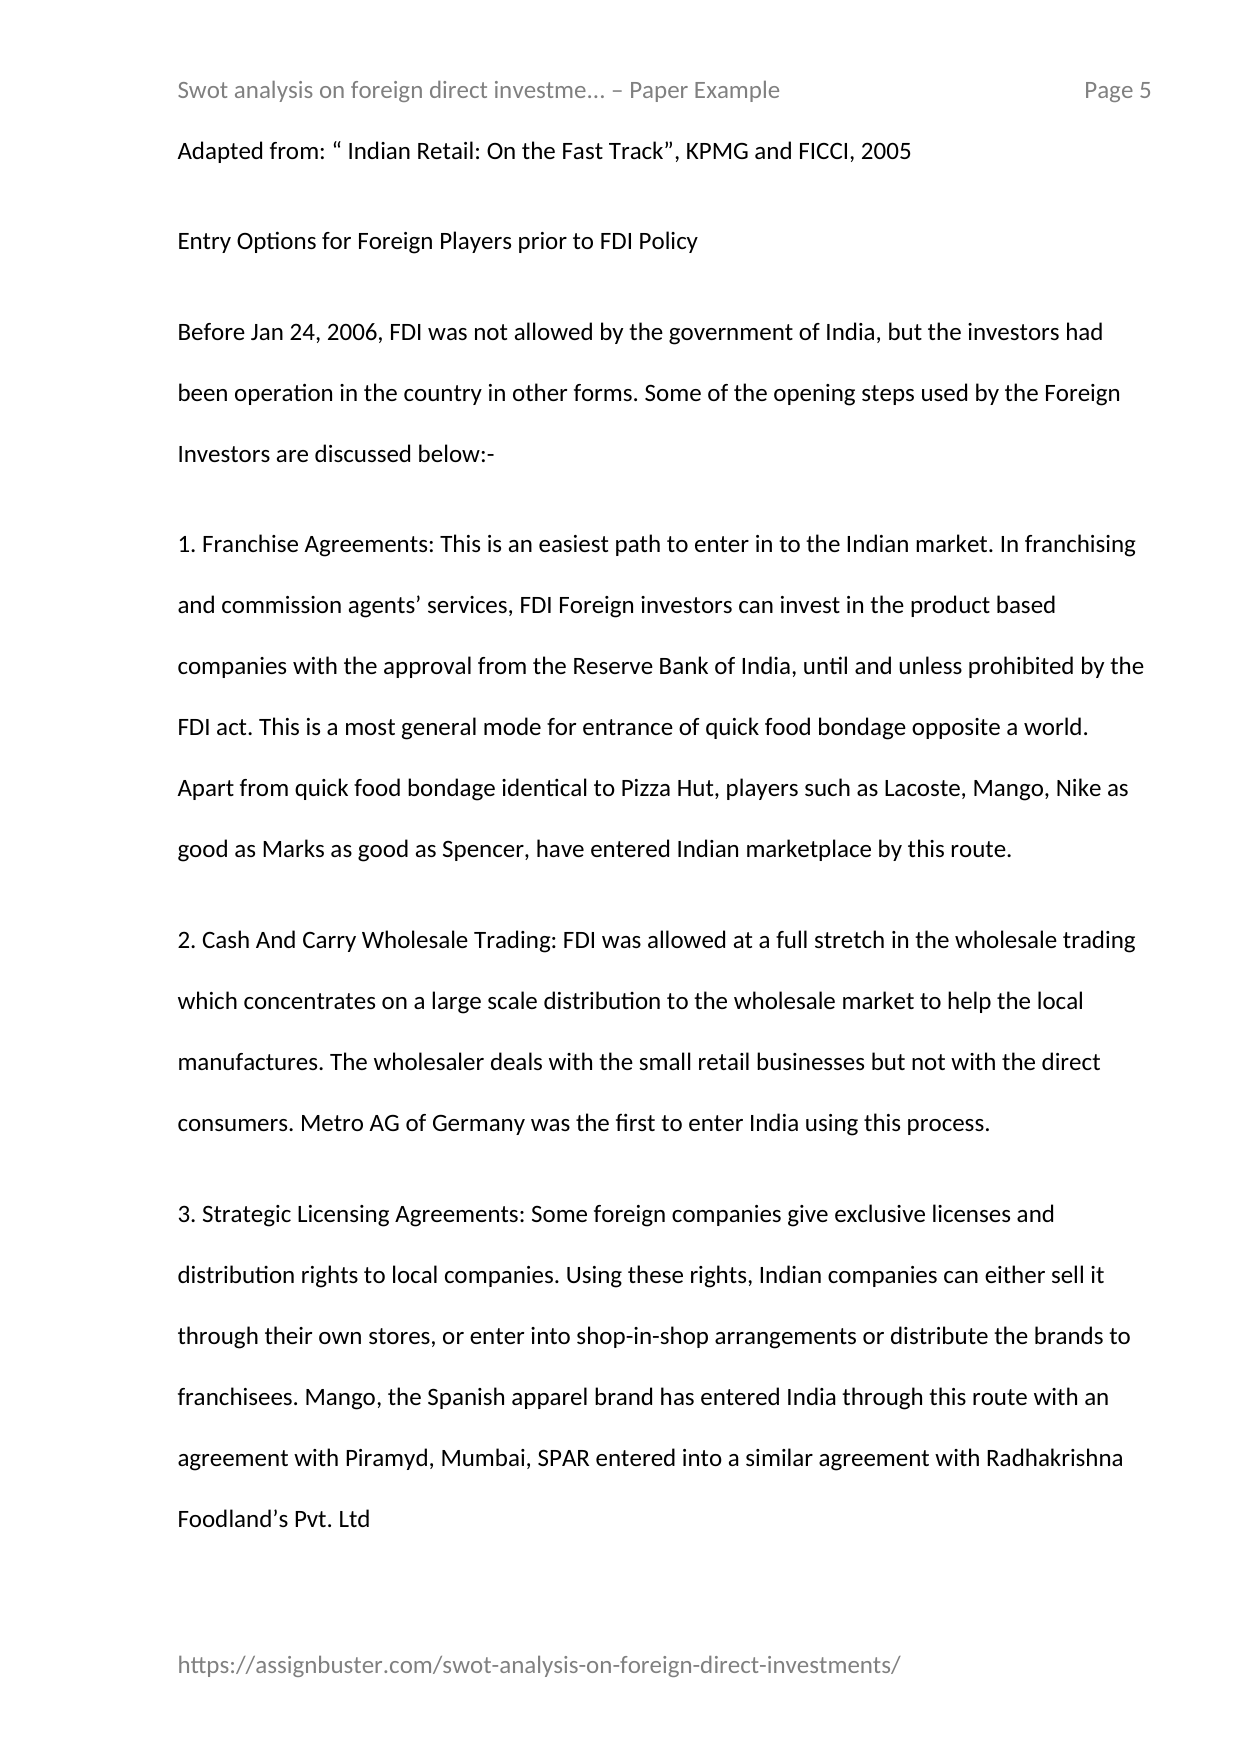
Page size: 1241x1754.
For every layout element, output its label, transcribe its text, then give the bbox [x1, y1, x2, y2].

text Before Jan 24, 2006, FDI was not allowed by the government of India, but the investors had been operation in the country in other forms. Some of the opening steps used by the Foreign Investors are discussed below:- [177, 316, 1152, 468]
text 3. Strategic Licensing Agreements: Some foreign companies give exclusive licenses and distribution rights to local companies. Using these rights, Indian companies can either sell it through their own stores, or enter into shop-in-shop arrangements or distribute the brands to franchisees. Mango, the Spanish apparel brand has entered India through this route with an agreement with Piramyd, Mumbai, SPAR entered into a similar agreement with Radhakrishna Foodland’s Pvt. Ltd [177, 1198, 1152, 1533]
text Entry Options for Foreign Players prior to FDI Policy [177, 225, 1152, 256]
text 2. Cash And Carry Wholesale Trading: FDI was allowed at a full stretch in the wholesale trading which concentrates on a large scale distribution to the wholesale market to help the local manufactures. The wholesaler deals with the small retail businesses but not with the direct consumers. Metro AG of Germany was the first to enter India using this process. [177, 924, 1152, 1138]
text Adapted from: “ Indian Retail: On the Fast Track”, KPMG and FICCI, 2005 [177, 135, 1152, 165]
text 1. Franchise Agreements: This is an easiest path to enter in to the Indian market. In franchising and commission agents’ services, FDI Foreign investors can invest in the product based companies with the approval from the Reserve Bank of India, until and unless prohibited by the FDI act. This is a most general mode for entrance of quick food bondage opposite a world. Apart from quick food bondage identical to Pizza Hut, players such as Lacoste, Mango, Nike as good as Marks as good as Spencer, have entered Indian marketplace by this route. [177, 528, 1152, 864]
